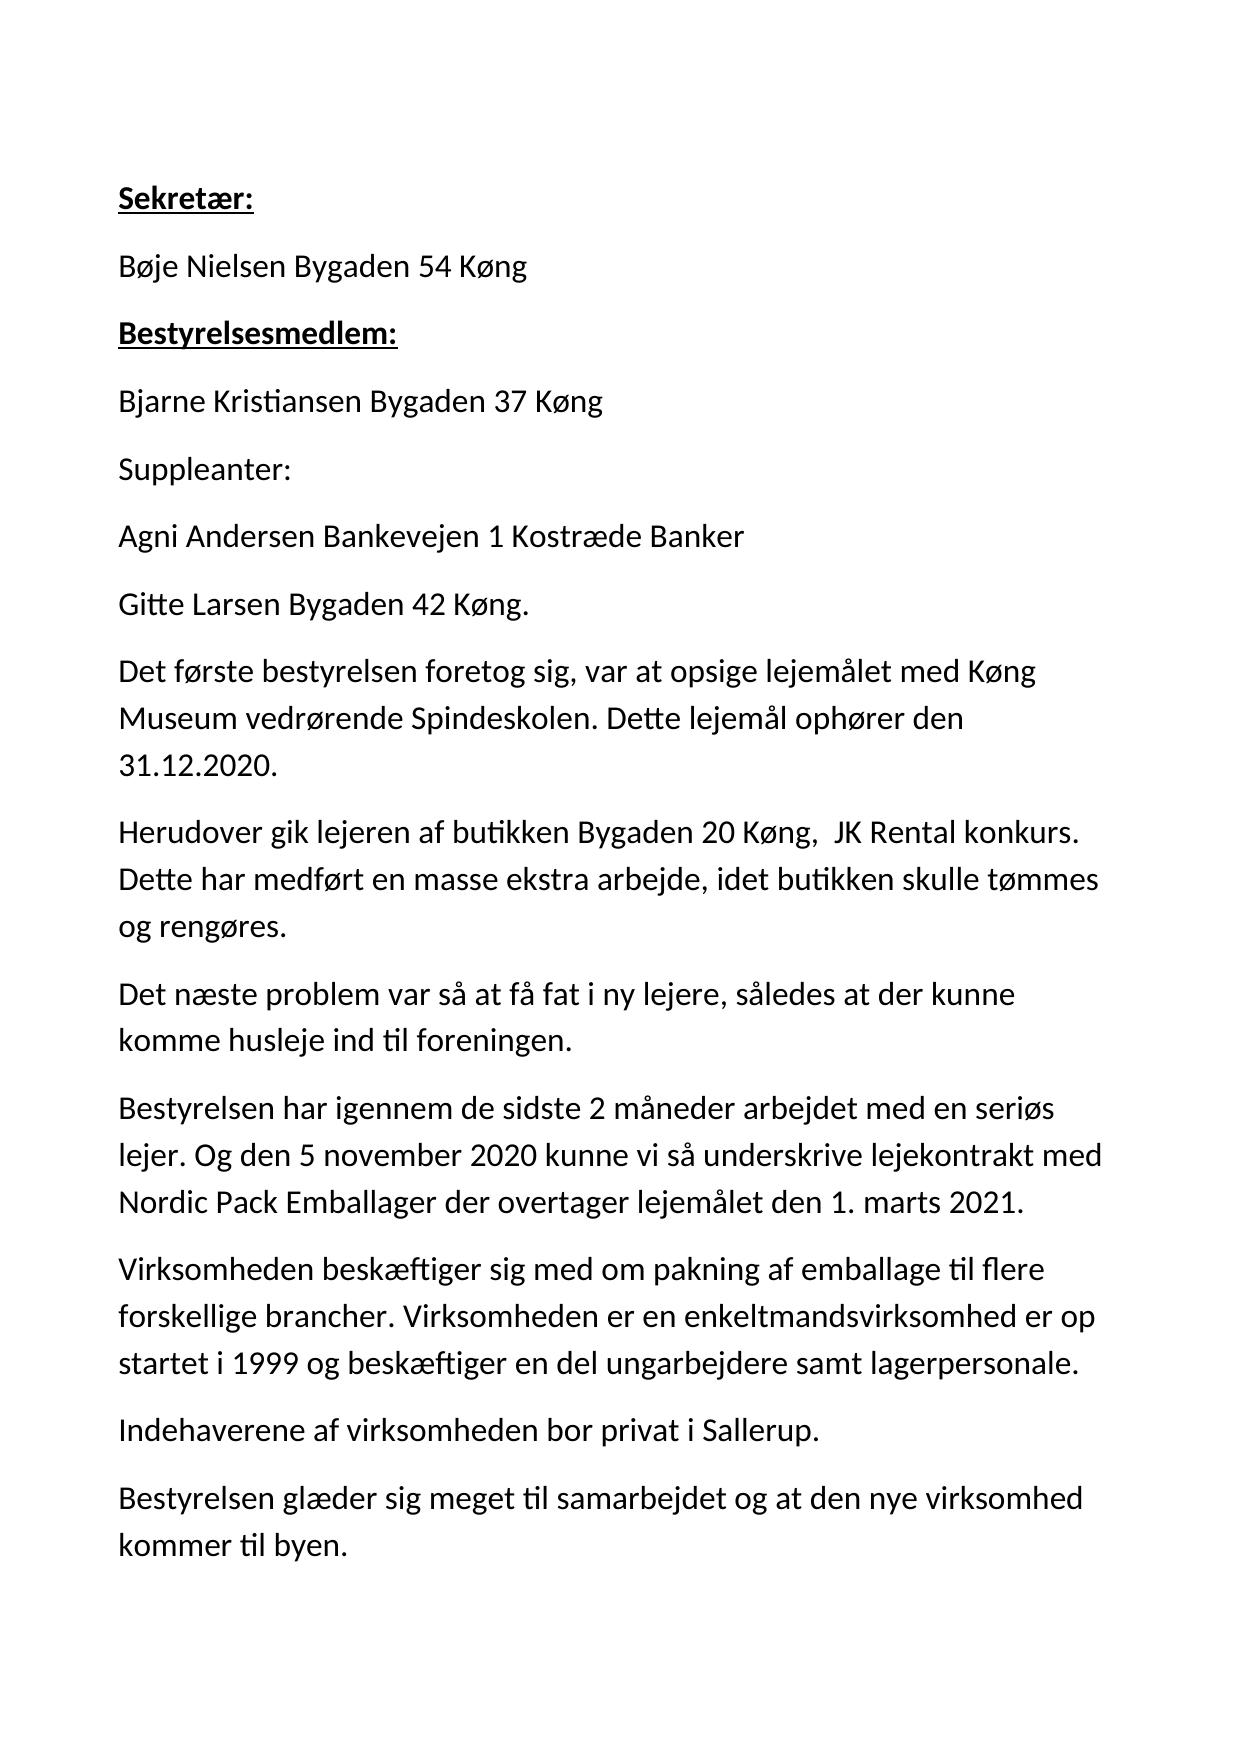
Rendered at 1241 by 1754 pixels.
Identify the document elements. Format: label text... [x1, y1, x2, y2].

text Bjarne Kristiansen Bygaden 37 Køng [118, 380, 1122, 421]
text Virksomheden beskæftiger sig med om pakning af emballage til flere forskellige brancher. Virksomheden er en enkeltmandsvirksomhed er op startet i 1999 og beskæftiger en del ungarbejdere samt lagerpersonale. [118, 1248, 1122, 1382]
text Bestyrelsen har igennem de sidste 2 måneder arbejdet med en seriøs lejer. Og den 5 november 2020 kunne vi så underskrive lejekontrakt med Nordic Pack Emballager der overtager lejemålet den 1. marts 2021. [118, 1087, 1122, 1221]
text Suppleanter: [118, 448, 1122, 488]
text Bøje Nielsen Bygaden 54 Køng [118, 245, 1122, 286]
text Indehaverene af virksomheden bor privat i Sallerup. [118, 1409, 1122, 1450]
text Sekretær: [118, 177, 1122, 218]
text Det næste problem var så at få fat i ny lejere, således at der kunne komme husleje ind til foreningen. [118, 973, 1122, 1060]
text Herudover gik lejeren af butikken Bygaden 20 Køng, JK Rental konkurs. Dette har medført en masse ekstra arbejde, idet butikken skulle tømmes og rengøres. [118, 812, 1122, 946]
text Agni Andersen Bankevejen 1 Kostræde Banker [118, 515, 1122, 556]
text Det første bestyrelsen foretog sig, var at opsige lejemålet med Køng Museum vedrørende Spindeskolen. Dette lejemål ophører den 31.12.2020. [118, 650, 1122, 785]
text Bestyrelsesmedlem: [118, 312, 1122, 353]
text Bestyrelsen glæder sig meget til samarbejdet og at den nye virksomhed kommer til byen. [118, 1477, 1122, 1564]
text Gitte Larsen Bygaden 42 Køng. [118, 583, 1122, 623]
